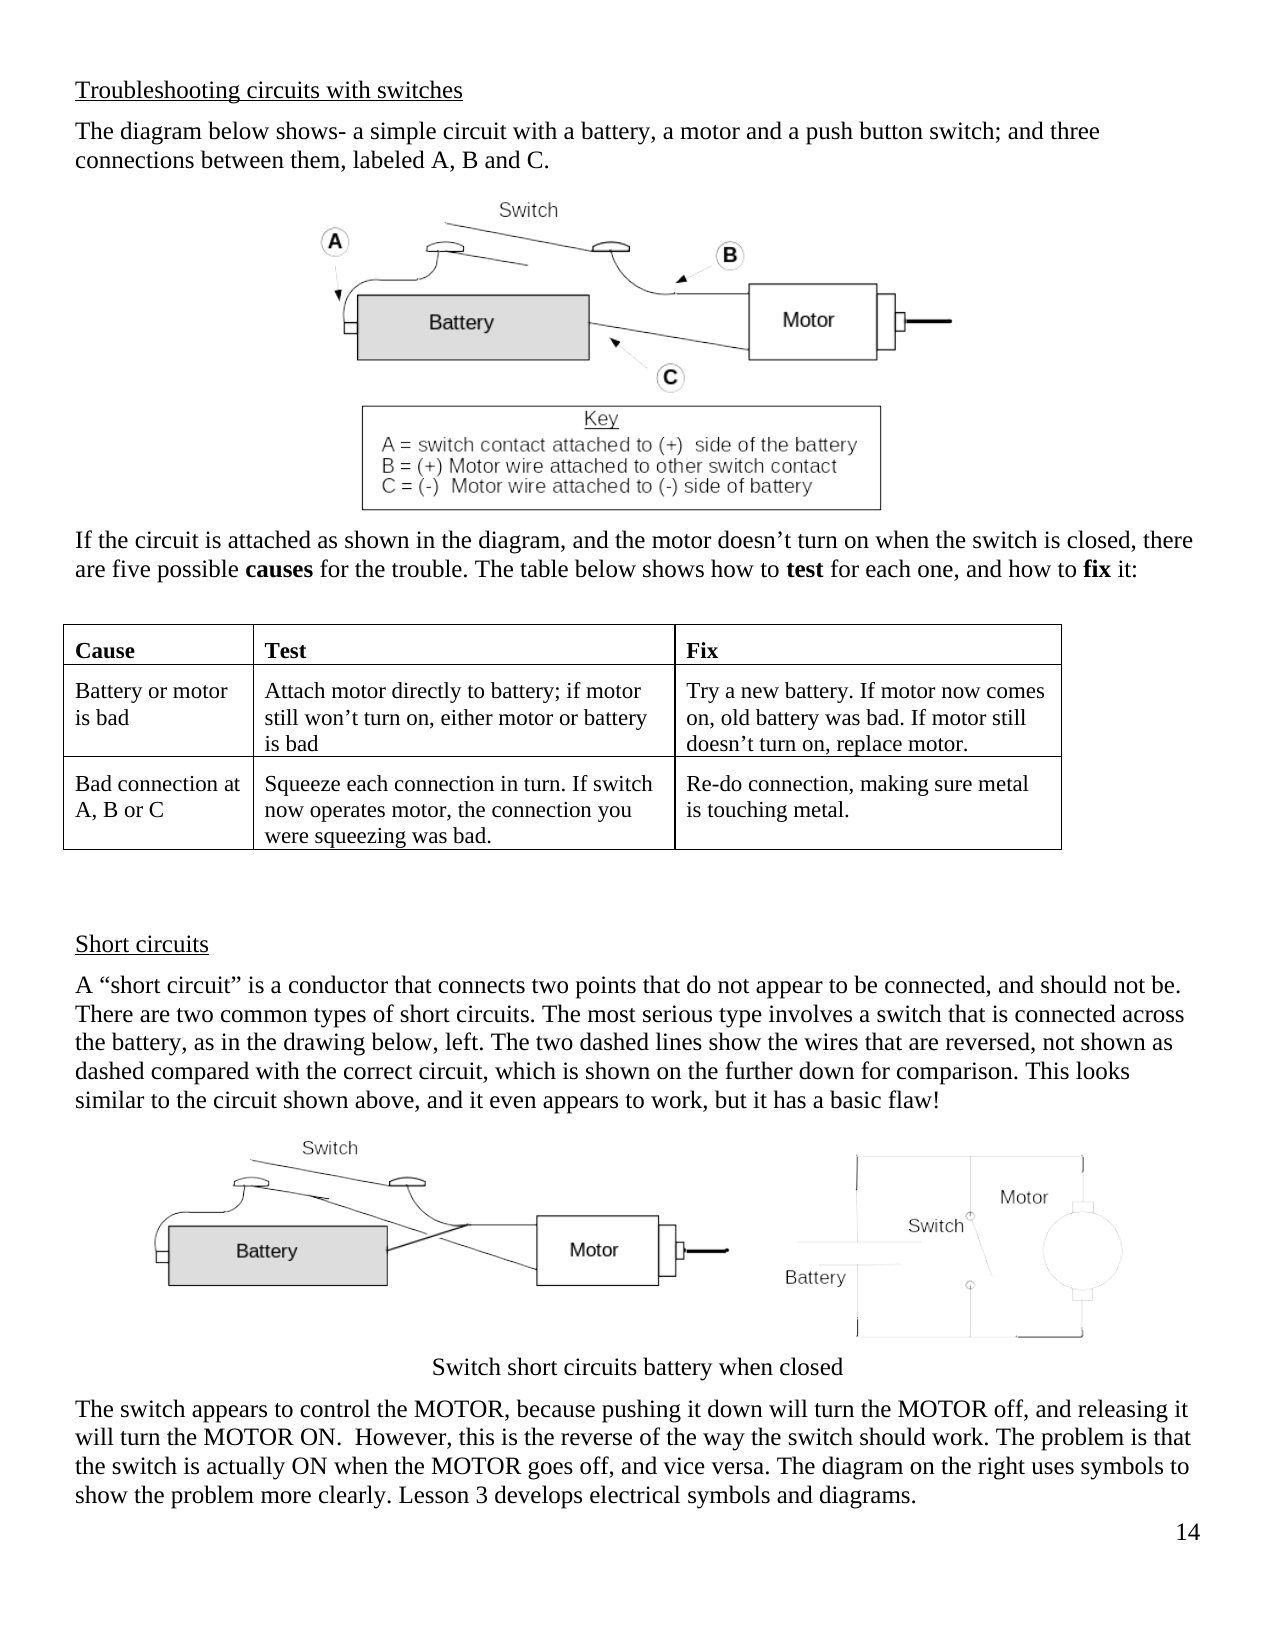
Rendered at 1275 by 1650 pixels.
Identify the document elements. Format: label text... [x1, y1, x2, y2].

table_header Test [254, 625, 674, 664]
text The diagram below shows- a simple circuit with a battery, a motor and a push button switch; and three connections between them, labeled A, B and C. [75, 116, 1200, 174]
table_cell Attach motor directly to battery; if motor still won’t turn on, either motor or battery is bad [254, 665, 674, 756]
text A “short circuit” is a conductor that connects two points that do not appear to be connected, and should not be. There are two common types of short circuits. The most serious type involves a switch that is connected across the battery, as in the drawing below, left. The two dashed lines show the wires that are reversed, not shown as dashed compared with the correct circuit, which is shown on the further down for comparison. This looks similar to the circuit shown above, and it even appears to work, but it has a basic flaw! [75, 970, 1200, 1114]
table_cell Squeeze each connection in turn. If switch now operates motor, the connection you were squeezing was bad. [254, 757, 674, 849]
table_cell Re-do connection, making sure metal is touching metal. [676, 757, 1061, 849]
table_header Cause [64, 625, 253, 664]
table_header Fix [676, 625, 1061, 664]
text If the circuit is attached as shown in the diagram, and the motor doesn’t turn on when the switch is closed, there are five possible causes for the trouble. The table below shows how to test for each one, and how to fix it: [75, 525, 1200, 582]
text Switch short circuits battery when closed [75, 1352, 1200, 1381]
table_cell Battery or motor is bad [64, 665, 253, 756]
table_cell Try a new battery. If motor now comes on, old battery was bad. If motor still doesn’t turn on, replace motor. [676, 665, 1061, 756]
text Short circuits [75, 929, 1200, 957]
text The switch appears to control the MOTOR, because pushing it down will turn the MOTOR off, and releasing it will turn the MOTOR ON. However, this is the reverse of the way the switch should work. The problem is that the switch is actually ON when the MOTOR goes off, and vice versa. The diagram on the right uses symbols to show the problem more clearly. Lesson 3 develops electrical symbols and diagrams. [75, 1394, 1200, 1509]
table_cell Bad connection at A, B or C [64, 757, 253, 849]
text Troubleshooting circuits with switches [75, 75, 1200, 104]
